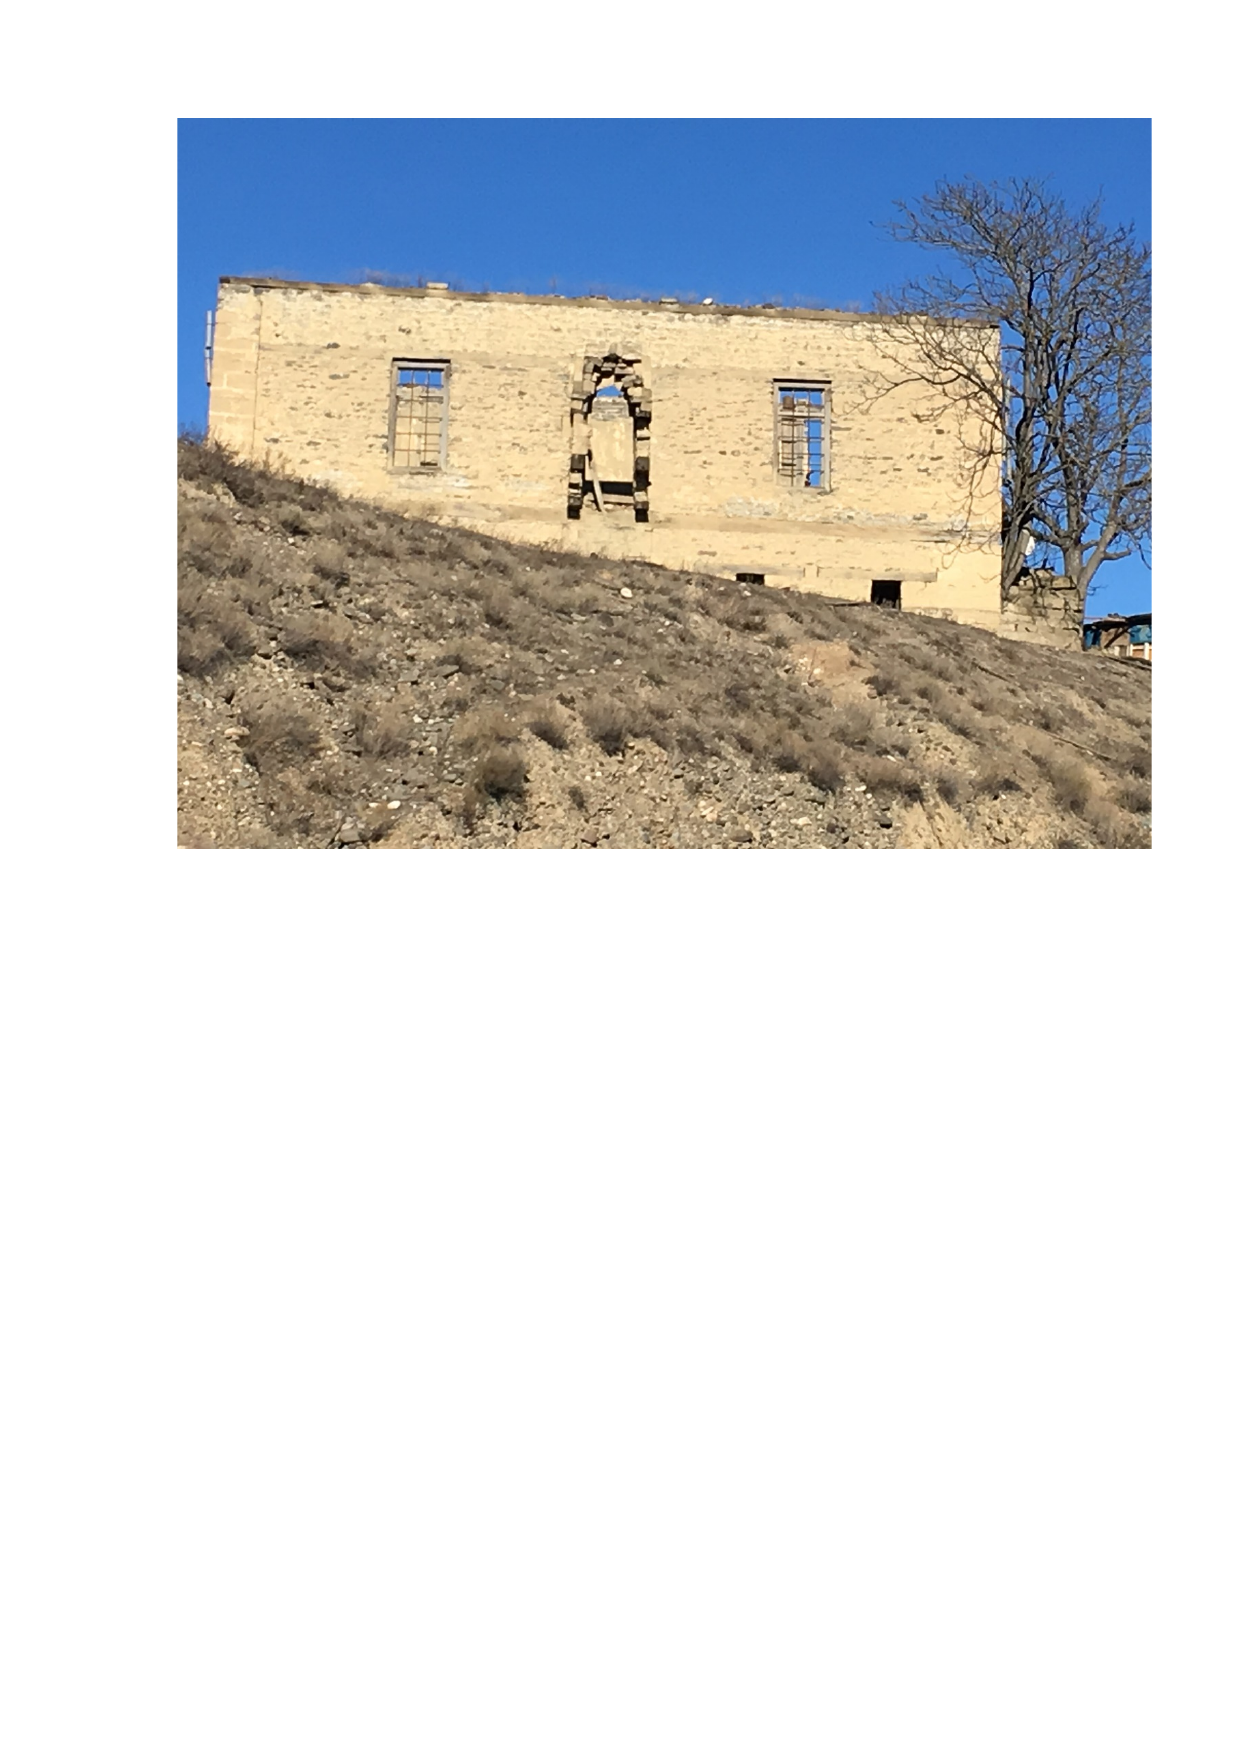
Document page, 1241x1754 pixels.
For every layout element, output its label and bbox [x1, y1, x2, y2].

picture [177, 118, 1152, 849]
